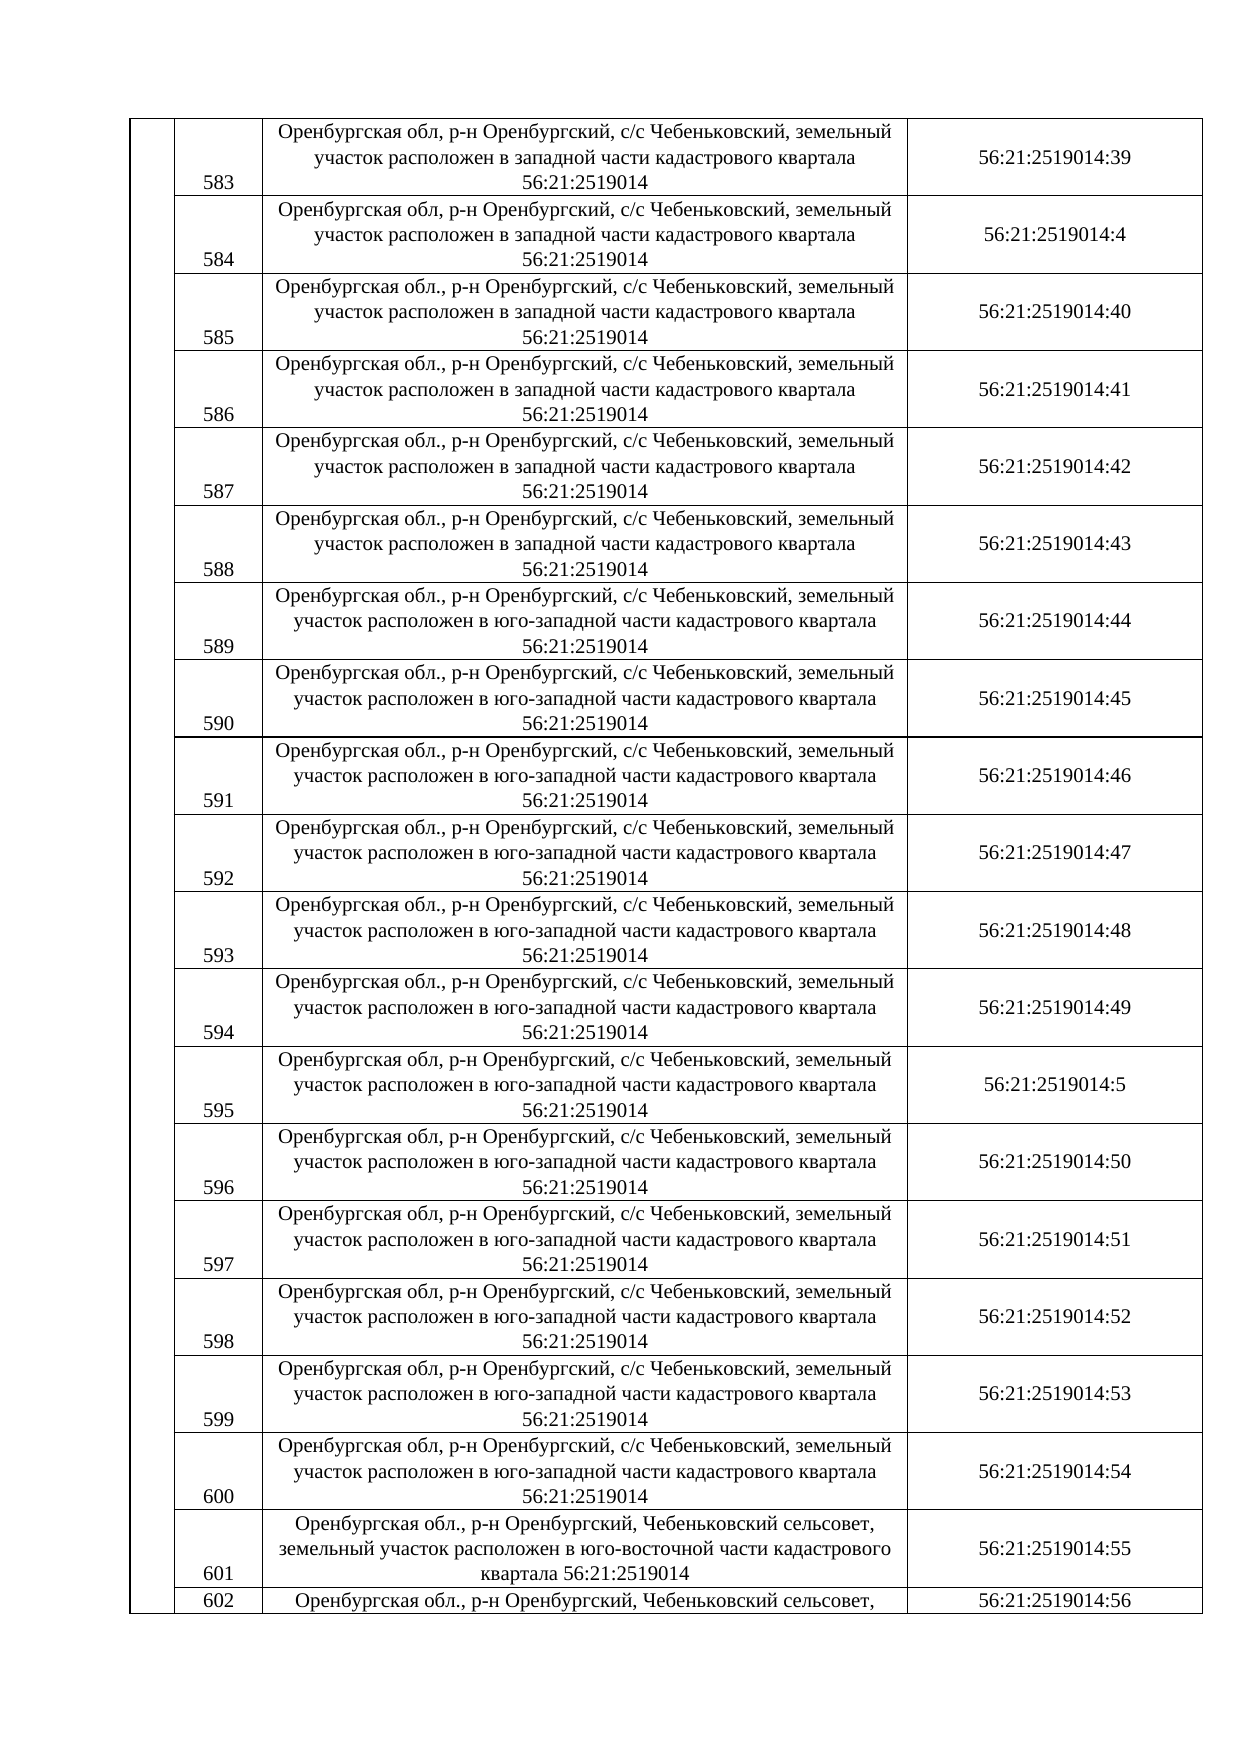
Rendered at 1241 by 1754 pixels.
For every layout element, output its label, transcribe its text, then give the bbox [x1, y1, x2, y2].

table_cell Оренбургская обл., р-н Оренбургский, с/с Чебеньковский, земельный участок расположен в юго-западной части кадастрового квартала 56:21:2519014 [263, 660, 907, 736]
table_cell 56:21:2519014:39 [908, 119, 1202, 195]
table_cell 597 [175, 1201, 262, 1277]
table_cell 56:21:2519014:49 [908, 969, 1202, 1046]
table_cell 56:21:2519014:45 [908, 660, 1202, 736]
table_cell 56:21:2519014:54 [908, 1433, 1202, 1509]
table_cell 56:21:2519014:50 [908, 1124, 1202, 1200]
table_cell 594 [175, 969, 262, 1046]
table_cell 600 [175, 1433, 262, 1509]
table_cell Оренбургская обл., р-н Оренбургский, с/с Чебеньковский, земельный участок расположен в западной части кадастрового квартала 56:21:2519014 [263, 274, 907, 350]
table_cell 56:21:2519014:41 [908, 351, 1202, 427]
table_cell 589 [175, 583, 262, 659]
table_cell Оренбургская обл, р-н Оренбургский, с/с Чебеньковский, земельный участок расположен в юго-западной части кадастрового квартала 56:21:2519014 [263, 1201, 907, 1277]
table_cell Оренбургская обл., р-н Оренбургский, с/с Чебеньковский, земельный участок расположен в западной части кадастрового квартала 56:21:2519014 [263, 506, 907, 582]
table_cell 590 [175, 660, 262, 736]
table_cell Оренбургская обл, р-н Оренбургский, с/с Чебеньковский, земельный участок расположен в юго-западной части кадастрового квартала 56:21:2519014 [263, 1433, 907, 1509]
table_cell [263, 1588, 907, 1613]
table_cell 56:21:2519014:48 [908, 892, 1202, 968]
table_cell 56:21:2519014:46 [908, 738, 1202, 814]
table_cell Оренбургская обл., р-н Оренбургский, с/с Чебеньковский, земельный участок расположен в западной части кадастрового квартала 56:21:2519014 [263, 351, 907, 427]
table_cell Оренбургская обл, р-н Оренбургский, с/с Чебеньковский, земельный участок расположен в юго-западной части кадастрового квартала 56:21:2519014 [263, 1356, 907, 1432]
table_cell Оренбургская обл, р-н Оренбургский, с/с Чебеньковский, земельный участок расположен в юго-западной части кадастрового квартала 56:21:2519014 [263, 1279, 907, 1355]
table_cell 56:21:2519014:4 [908, 196, 1202, 273]
table_cell 56:21:2519014:43 [908, 506, 1202, 582]
table_cell 585 [175, 274, 262, 350]
table_cell 602 [175, 1588, 262, 1613]
table_cell 598 [175, 1279, 262, 1355]
table_cell 56:21:2519014:51 [908, 1201, 1202, 1277]
table_cell 56:21:2519014:5 [908, 1047, 1202, 1123]
table_cell 583 [175, 119, 262, 195]
table_cell 593 [175, 892, 262, 968]
table_cell 56:21:2519014:56 [908, 1588, 1202, 1613]
table_cell Оренбургская обл., р-н Оренбургский, с/с Чебеньковский, земельный участок расположен в юго-западной части кадастрового квартала 56:21:2519014 [263, 815, 907, 891]
table_cell 591 [175, 738, 262, 814]
table_cell 599 [175, 1356, 262, 1432]
table_cell 56:21:2519014:44 [908, 583, 1202, 659]
table_cell 601 [175, 1510, 262, 1587]
table_cell 56:21:2519014:52 [908, 1279, 1202, 1355]
table_cell Оренбургская обл., р-н Оренбургский, Чебеньковский сельсовет, земельный участок расположен в юго-восточной части кадастрового квартала 56:21:2519014 [263, 1510, 907, 1587]
table_cell 596 [175, 1124, 262, 1200]
table_cell 586 [175, 351, 262, 427]
table_cell 595 [175, 1047, 262, 1123]
table_cell Оренбургская обл., р-н Оренбургский, с/с Чебеньковский, земельный участок расположен в западной части кадастрового квартала 56:21:2519014 [263, 428, 907, 504]
table_cell Оренбургская обл., р-н Оренбургский, с/с Чебеньковский, земельный участок расположен в юго-западной части кадастрового квартала 56:21:2519014 [263, 738, 907, 814]
table_cell 587 [175, 428, 262, 504]
table_cell 592 [175, 815, 262, 891]
table_cell 584 [175, 196, 262, 273]
table_cell Оренбургская обл, р-н Оренбургский, с/с Чебеньковский, земельный участок расположен в юго-западной части кадастрового квартала 56:21:2519014 [263, 1047, 907, 1123]
table_cell Оренбургская обл., р-н Оренбургский, с/с Чебеньковский, земельный участок расположен в юго-западной части кадастрового квартала 56:21:2519014 [263, 583, 907, 659]
table_cell 56:21:2519014:40 [908, 274, 1202, 350]
table_cell Оренбургская обл., р-н Оренбургский, с/с Чебеньковский, земельный участок расположен в юго-западной части кадастрового квартала 56:21:2519014 [263, 892, 907, 968]
table_cell 56:21:2519014:42 [908, 428, 1202, 504]
table_cell 56:21:2519014:47 [908, 815, 1202, 891]
table_cell Оренбургская обл, р-н Оренбургский, с/с Чебеньковский, земельный участок расположен в западной части кадастрового квартала 56:21:2519014 [263, 119, 907, 195]
table_cell 56:21:2519014:53 [908, 1356, 1202, 1432]
table_cell Оренбургская обл, р-н Оренбургский, с/с Чебеньковский, земельный участок расположен в юго-западной части кадастрового квартала 56:21:2519014 [263, 1124, 907, 1200]
table_cell 588 [175, 506, 262, 582]
table_cell Оренбургская обл, р-н Оренбургский, с/с Чебеньковский, земельный участок расположен в западной части кадастрового квартала 56:21:2519014 [263, 196, 907, 273]
table_cell Оренбургская обл., р-н Оренбургский, с/с Чебеньковский, земельный участок расположен в юго-западной части кадастрового квартала 56:21:2519014 [263, 969, 907, 1046]
table_cell 56:21:2519014:55 [908, 1510, 1202, 1587]
